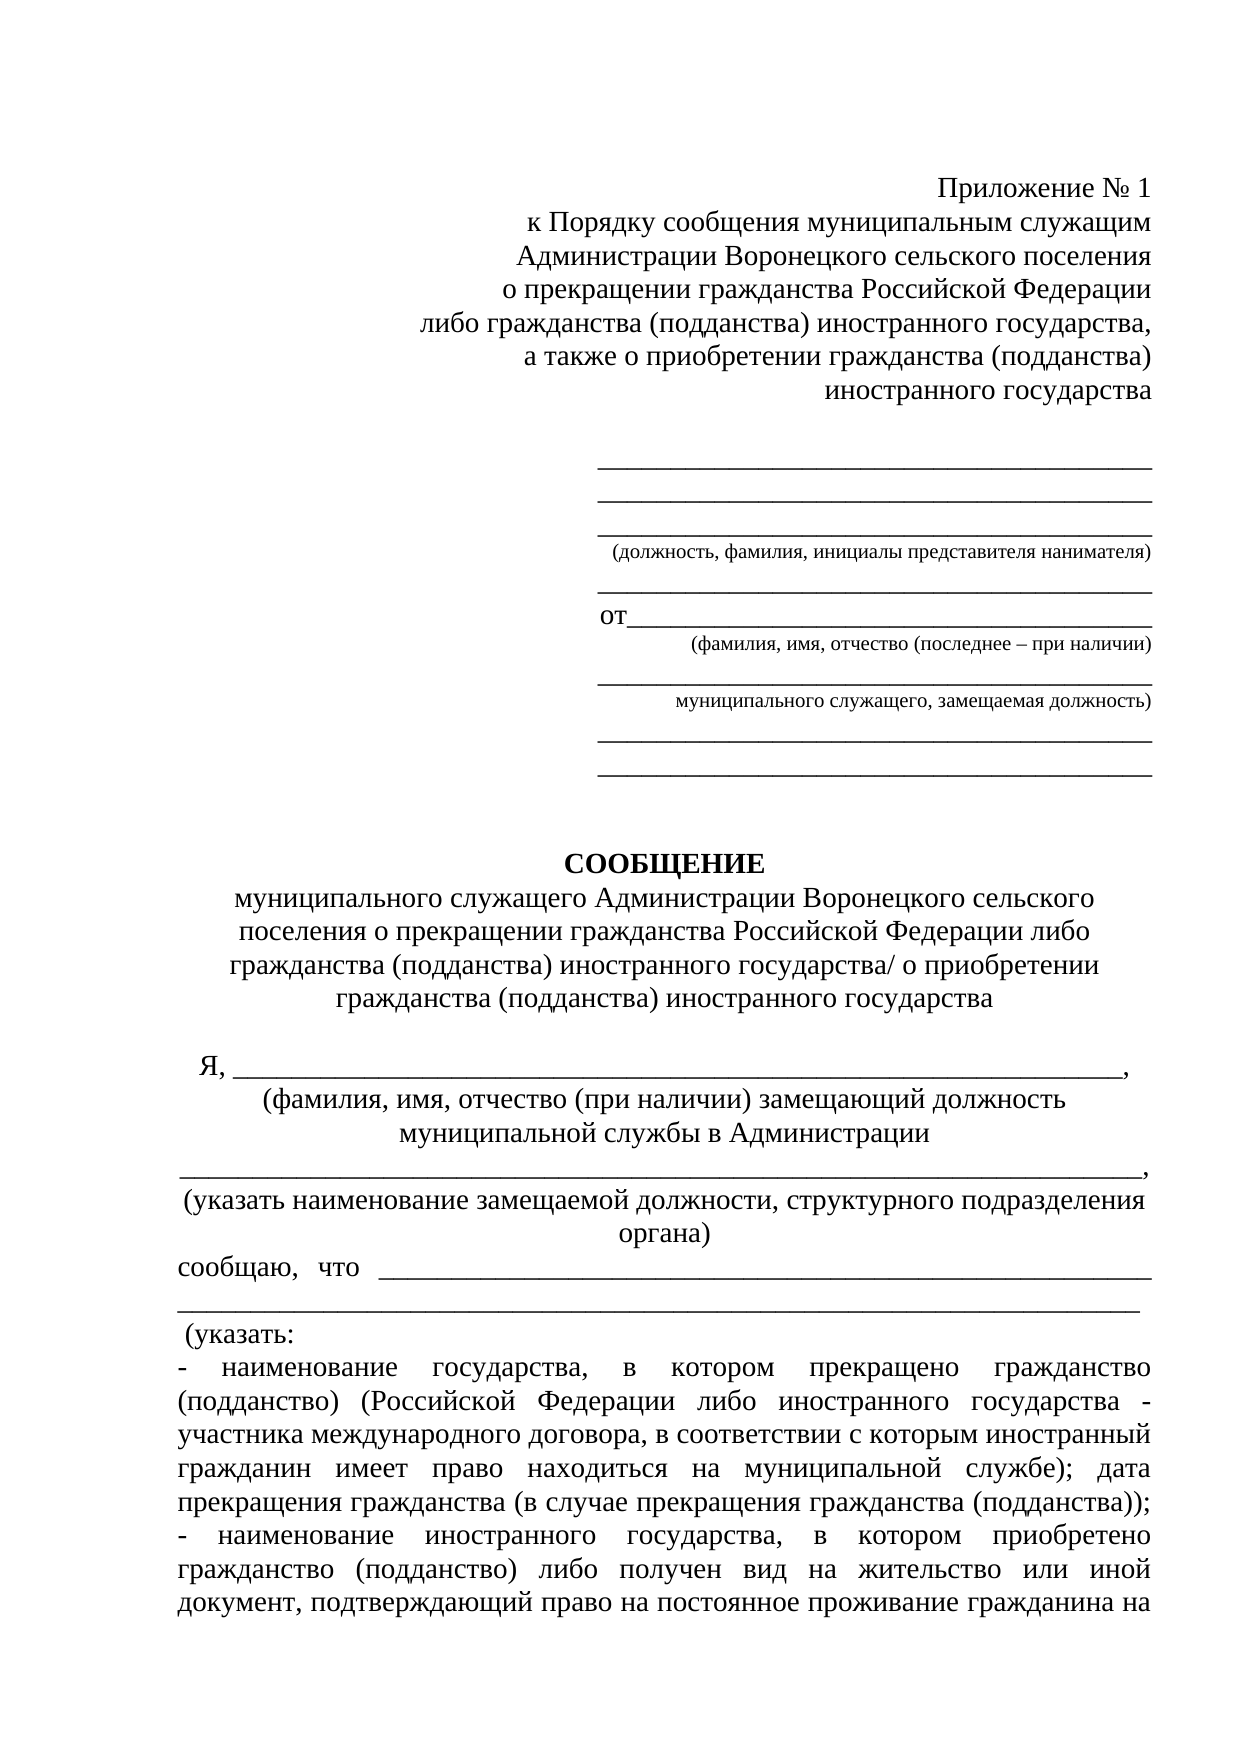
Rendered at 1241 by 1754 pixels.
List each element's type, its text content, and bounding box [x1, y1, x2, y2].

text Я, _____________________________________________________________, (фамилия, имя, отчество (при наличии) замещающий должность муниципальной службы в Администрации __________________________________________________________________, (указать наименование замещаемой должности, структурного подразделения органа) [177, 1048, 1152, 1249]
text иностранного государства [177, 372, 1152, 405]
text СООБЩЕНИЕ [177, 846, 1152, 880]
text от____________________________________ [177, 597, 1152, 631]
text ______________________________________ [177, 712, 1152, 746]
text ______________________________________ [177, 563, 1152, 597]
text а также о приобретении гражданства (подданства) [177, 338, 1152, 372]
text ______________________________________ [177, 655, 1152, 688]
text ______________________________________ [177, 506, 1152, 539]
text муниципального служащего, замещаемая должность) [177, 688, 1152, 712]
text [177, 1349, 1152, 1618]
text муниципального служащего Администрации Воронецкого сельского поселения о прекращении гражданства Российской Федерации либо гражданства (подданства) иностранного государства/ о приобретении гражданства (подданства) иностранного государства [177, 880, 1152, 1014]
text сообщаю, что _____________________________________________________ __________________________________________________________________ [177, 1249, 1152, 1316]
text к Порядку сообщения муниципальным служащим [177, 204, 1152, 238]
text (должность, фамилия, инициалы представителя нанимателя) [177, 539, 1152, 563]
text ______________________________________ [177, 746, 1152, 779]
text либо гражданства (подданства) иностранного государства, [177, 305, 1152, 338]
text Администрации Воронецкого сельского поселения [177, 238, 1152, 271]
text (указать: [177, 1316, 1152, 1349]
text ______________________________________ [177, 439, 1152, 472]
text ______________________________________ [177, 472, 1152, 506]
text Приложение № 1 [177, 171, 1152, 204]
text о прекращении гражданства Российской Федерации [177, 271, 1152, 305]
text (фамилия, имя, отчество (последнее – при наличии) [177, 631, 1152, 655]
